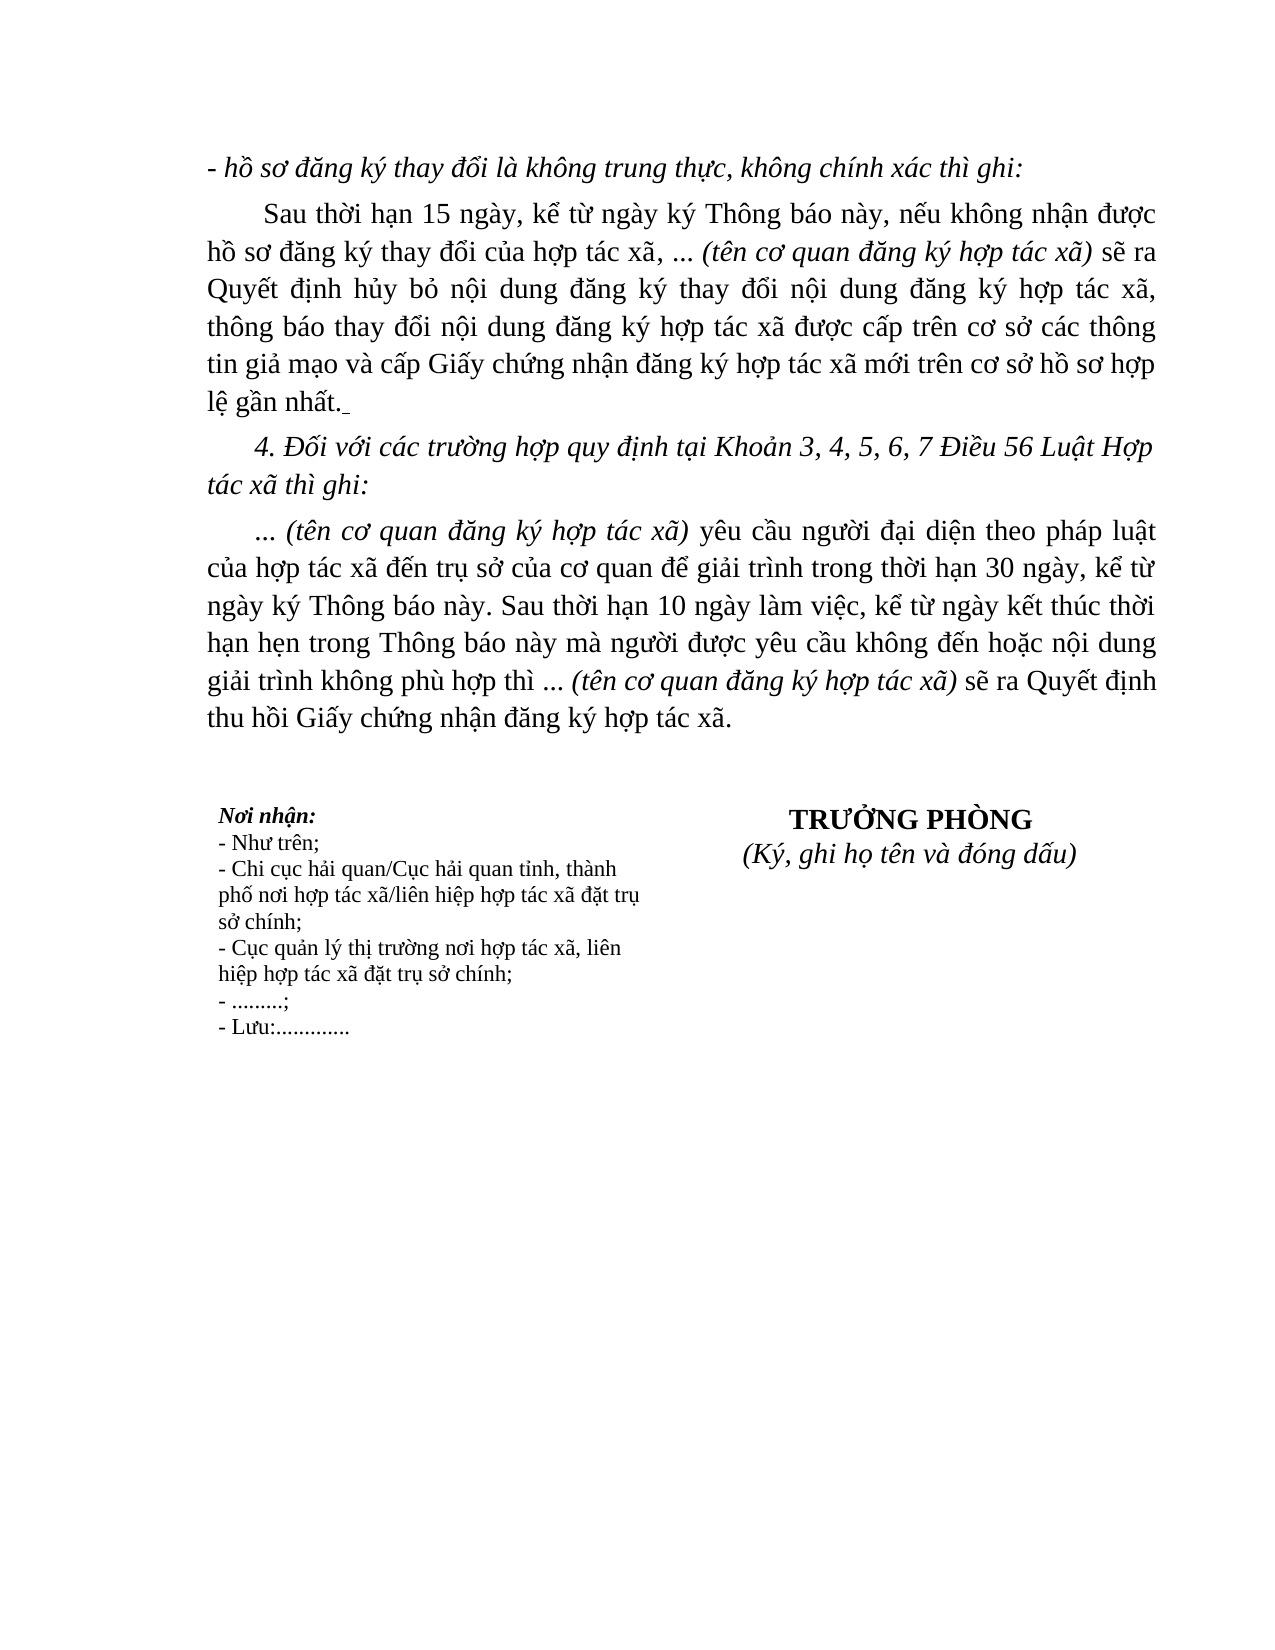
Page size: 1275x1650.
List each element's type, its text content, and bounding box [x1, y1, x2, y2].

table_header Nơi nhận: - Như trên; - Chi cục hải quan/Cục hải quan tỉnh, thành phố nơi hợp tác xã/liên hiệp hợp tác xã đặt trụ sở chính; - Cục quản lý thị trường nơi hợp tác xã, liên hiệp hợp tác xã đặt trụ sở chính; - .........; - Lưu:............. [207, 802, 665, 1115]
table_header TRƯỞNG PHÒNG (Ký, ghi họ tên và đóng dấu) [665, 802, 1157, 1115]
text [207, 148, 1157, 185]
text Sau thời hạn 15 ngày, kể từ ngày ký Thông báo này, nếu không nhận được hồ sơ đăng ký thay đổi của hợp tác xã, ... (tên cơ quan đăng ký hợp tác xã) sẽ ra Quyết định hủy bỏ nội dung đăng ký thay đổi nội dung đăng ký hợp tác xã, thông báo thay đổi nội dung đăng ký hợp tác xã được cấp trên cơ sở các thông tin giả mạo và cấp Giấy chứng nhận đăng ký hợp tác xã mới trên cơ sở hồ sơ hợp lệ gần nhất. [207, 193, 1157, 418]
text 4. Đối với các trường hợp quy định tại Khoản 3, 4, 5, 6, 7 Điều 56 Luật Hợp tác xã thì ghi: [207, 427, 1157, 502]
text ... (tên cơ quan đăng ký hợp tác xã) yêu cầu người đại diện theo pháp luật của hợp tác xã đến trụ sở của cơ quan để giải trình trong thời hạn 30 ngày, kể từ ngày ký Thông báo này. Sau thời hạn 10 ngày làm việc, kể từ ngày kết thúc thời hạn hẹn trong Thông báo này mà người được yêu cầu không đến hoặc nội dung giải trình không phù hợp thì ... (tên cơ quan đăng ký hợp tác xã) sẽ ra Quyết định thu hồi Giấy chứng nhận đăng ký hợp tác xã. [207, 510, 1157, 735]
